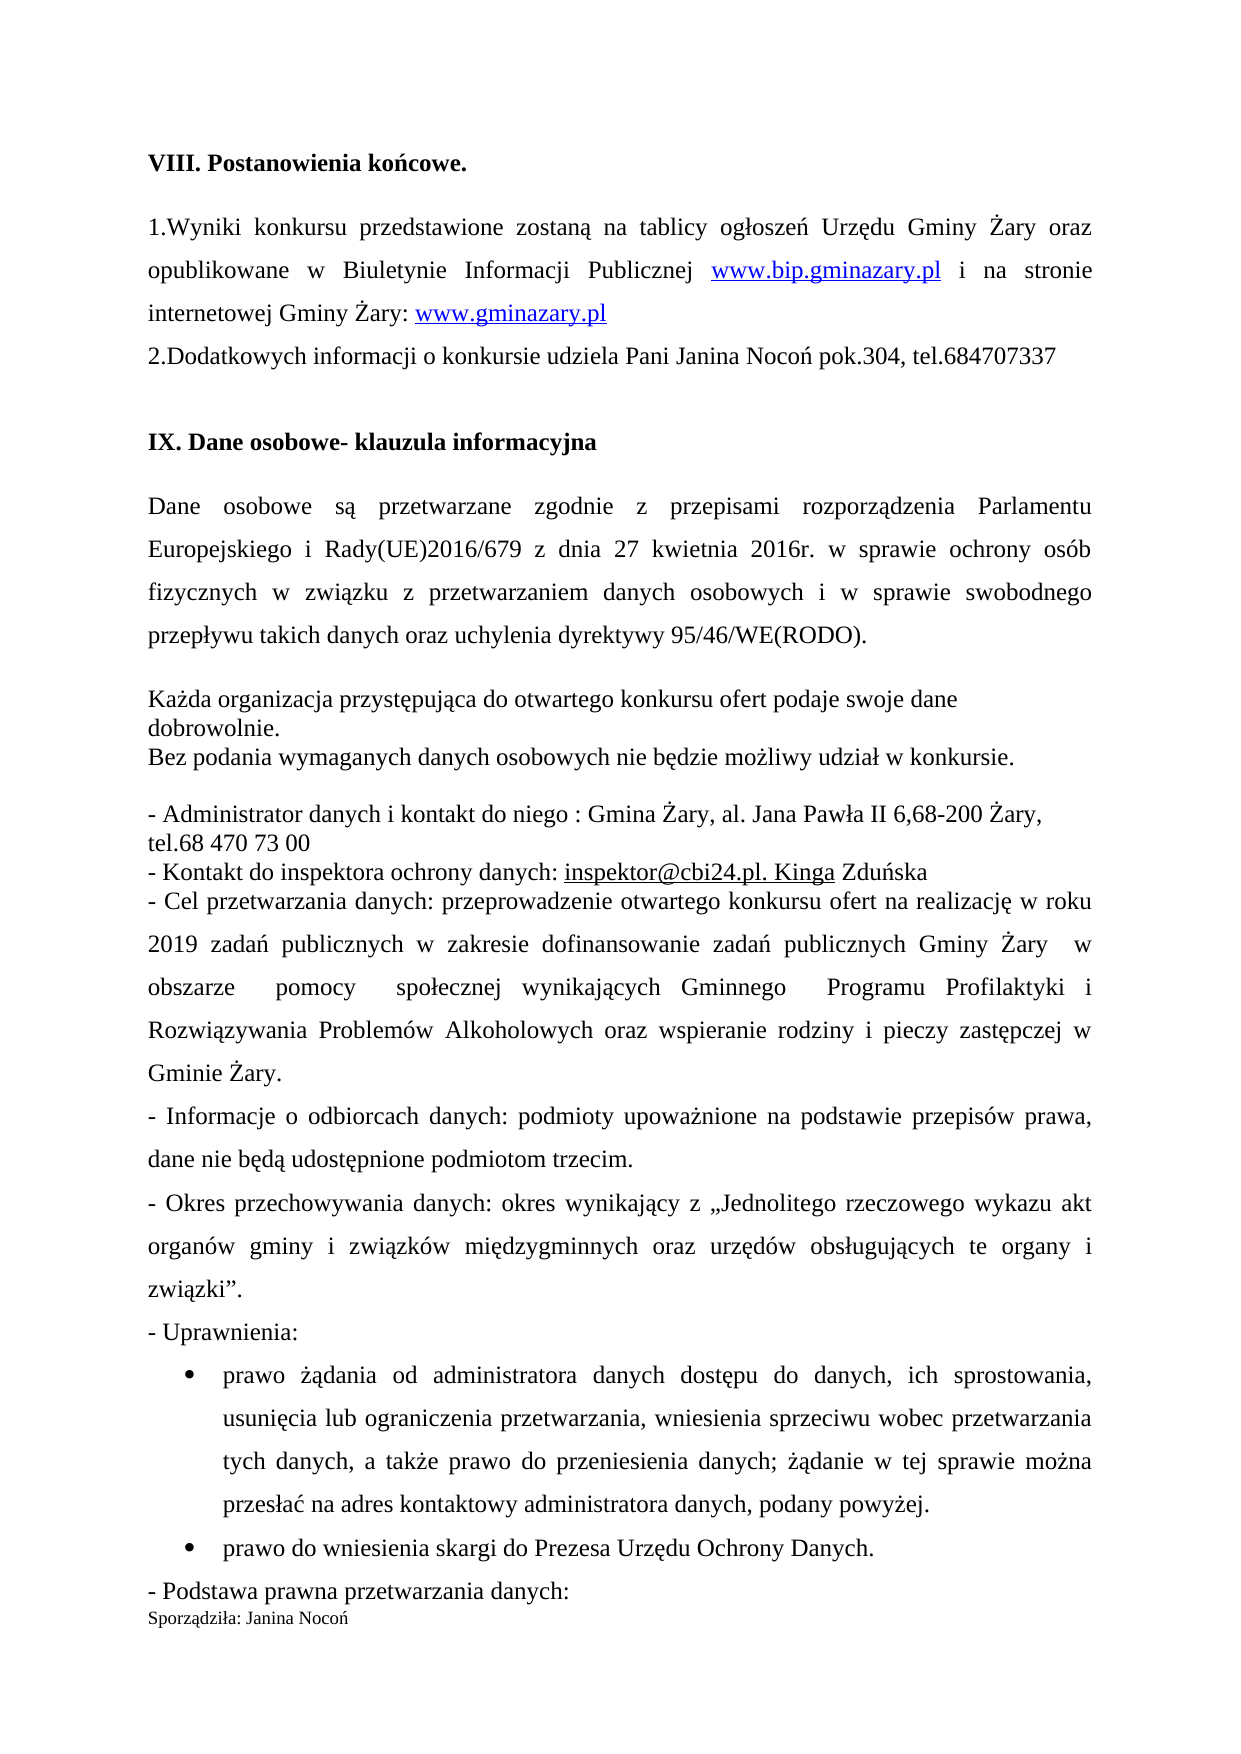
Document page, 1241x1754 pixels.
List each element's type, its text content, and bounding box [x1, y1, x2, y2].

text - Informacje o odbiorcach danych: podmioty upoważnione na podstawie przepisów prawa, dane nie będą udostępnione podmiotom trzecim. [148, 1101, 1093, 1173]
text - Administrator danych i kontakt do niego : Gmina Żary, al. Jana Pawła II 6,68-200 Żary, tel.68 470 73 00 [148, 799, 1093, 857]
text - Uprawnienia: [148, 1317, 1093, 1346]
text IX. Dane osobowe- klauzula informacyjna [148, 427, 1093, 456]
list prawo do wniesienia skargi do Prezesa Urzędu Ochrony Danych. [185, 1533, 1093, 1561]
text Dane osobowe są przetwarzane zgodnie z przepisami rozporządzenia Parlamentu Europejskiego i Rady(UE)2016/679 z dnia 27 kwietnia 2016r. w sprawie ochrony osób fizycznych w związku z przetwarzaniem danych osobowych i w sprawie swobodnego przepływu takich danych oraz uchylenia dyrektywy 95/46/WE(RODO). [148, 491, 1093, 649]
text - Podstawa prawna przetwarzania danych: [148, 1576, 1093, 1604]
text Każda organizacja przystępująca do otwartego konkursu ofert podaje swoje dane dobrowolnie. [148, 684, 1093, 742]
list prawo żądania od administratora danych dostępu do danych, ich sprostowania, usunięcia lub ograniczenia przetwarzania, wniesienia sprzeciwu wobec przetwarzania tych danych, a także prawo do przeniesienia danych; żądanie w tej sprawie można przesłać na adres kontaktowy administratora danych, podany powyżej. [185, 1360, 1093, 1518]
text - Okres przechowywania danych: okres wynikający z „Jednolitego rzeczowego wykazu akt organów gminy i związków międzygminnych oraz urzędów obsługujących te organy i związki”. [148, 1188, 1093, 1303]
text VIII. Postanowienia końcowe. [148, 148, 1093, 176]
text 1.Wyniki konkursu przedstawione zostaną na tablicy ogłoszeń Urzędu Gminy Żary oraz opublikowane w Biuletynie Informacji Publicznej www.bip.gminazary.pl i na stronie internetowej Gminy Żary: www.gminazary.pl [148, 212, 1093, 327]
text - Kontakt do inspektora ochrony danych: inspektor@cbi24.pl. Kinga Zduńska [148, 857, 1093, 886]
text 2.Dodatkowych informacji o konkursie udziela Pani Janina Nocoń pok.304, tel.684707337 [148, 341, 1093, 370]
text Bez podania wymaganych danych osobowych nie będzie możliwy udział w konkursie. [148, 742, 1093, 771]
text - Cel przetwarzania danych: przeprowadzenie otwartego konkursu ofert na realizację w roku 2019 zadań publicznych w zakresie dofinansowanie zadań publicznych Gminy Żary w obszarze pomocy społecznej wynikających Gminnego Programu Profilaktyki i Rozwiązywania Problemów Alkoholowych oraz wspieranie rodziny i pieczy zastępczej w Gminie Żary. [148, 886, 1093, 1087]
